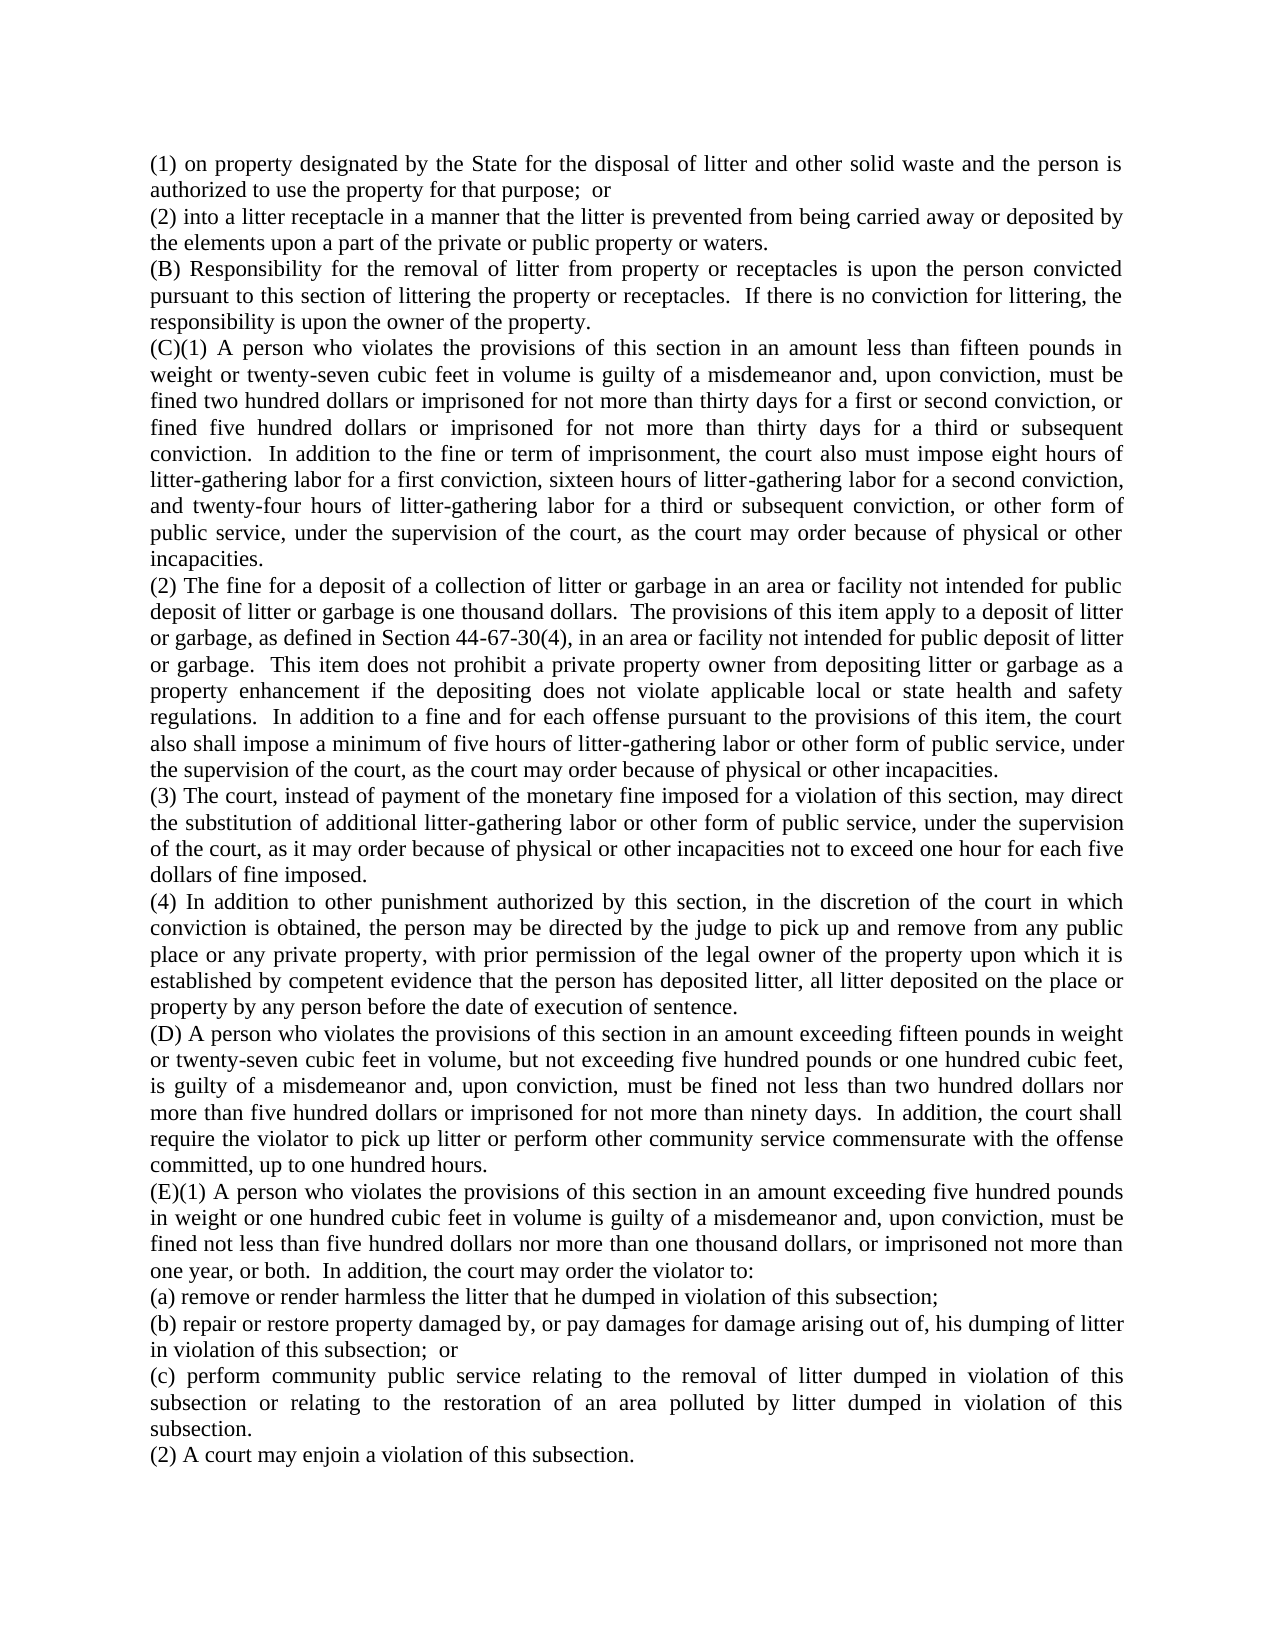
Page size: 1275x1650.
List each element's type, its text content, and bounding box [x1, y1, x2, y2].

text (b) repair or restore property damaged by, or pay damages for damage arising out of, his dumping of litter in violation of this subsection; or [150, 1309, 1125, 1362]
text (2) into a litter receptacle in a manner that the litter is prevented from being carried away or deposited by the elements upon a part of the private or public property or waters. [150, 203, 1125, 255]
text (c) perform community public service relating to the removal of litter dumped in violation of this subsection or relating to the restoration of an area polluted by litter dumped in violation of this subsection. [150, 1362, 1125, 1441]
text (2) A court may enjoin a violation of this subsection. [150, 1441, 1125, 1468]
text (D) A person who violates the provisions of this section in an amount exceeding fifteen pounds in weight or twenty-seven cubic feet in volume, but not exceeding five hundred pounds or one hundred cubic feet, is guilty of a misdemeanor and, upon conviction, must be fined not less than two hundred dollars nor more than five hundred dollars or imprisoned for not more than ninety days. In addition, the court shall require the violator to pick up litter or perform other community service commensurate with the offense committed, up to one hundred hours. [150, 1020, 1125, 1178]
text (E)(1) A person who violates the provisions of this section in an amount exceeding five hundred pounds in weight or one hundred cubic feet in volume is guilty of a misdemeanor and, upon conviction, must be fined not less than five hundred dollars nor more than one thousand dollars, or imprisoned not more than one year, or both. In addition, the court may order the violator to: [150, 1178, 1125, 1283]
text (4) In addition to other punishment authorized by this section, in the discretion of the court in which conviction is obtained, the person may be directed by the judge to pick up and remove from any public place or any private property, with prior permission of the legal owner of the property upon which it is established by competent evidence that the person has deposited litter, all litter deposited on the place or property by any person before the date of execution of sentence. [150, 888, 1125, 1020]
text (a) remove or render harmless the litter that he dumped in violation of this subsection; [150, 1283, 1125, 1309]
text (2) The fine for a deposit of a collection of litter or garbage in an area or facility not intended for public deposit of litter or garbage is one thousand dollars. The provisions of this item apply to a deposit of litter or garbage, as defined in Section 44-67-30(4), in an area or facility not intended for public deposit of litter or garbage. This item does not prohibit a private property owner from depositing litter or garbage as a property enhancement if the depositing does not violate applicable local or state health and safety regulations. In addition to a fine and for each offense pursuant to the provisions of this item, the court also shall impose a minimum of five hours of litter-gathering labor or other form of public service, under the supervision of the court, as the court may order because of physical or other incapacities. [150, 572, 1125, 782]
text (B) Responsibility for the removal of litter from property or receptacles is upon the person convicted pursuant to this section of littering the property or receptacles. If there is no conviction for littering, the responsibility is upon the owner of the property. [150, 255, 1125, 334]
text (1) on property designated by the State for the disposal of litter and other solid waste and the person is authorized to use the property for that purpose; or [150, 150, 1125, 203]
text (C)(1) A person who violates the provisions of this section in an amount less than fifteen pounds in weight or twenty-seven cubic feet in volume is guilty of a misdemeanor and, upon conviction, must be fined two hundred dollars or imprisoned for not more than thirty days for a first or second conviction, or fined five hundred dollars or imprisoned for not more than thirty days for a third or subsequent conviction. In addition to the fine or term of imprisonment, the court also must impose eight hours of litter-gathering labor for a first conviction, sixteen hours of litter-gathering labor for a second conviction, and twenty-four hours of litter-gathering labor for a third or subsequent conviction, or other form of public service, under the supervision of the court, as the court may order because of physical or other incapacities. [150, 334, 1125, 572]
text (3) The court, instead of payment of the monetary fine imposed for a violation of this section, may direct the substitution of additional litter-gathering labor or other form of public service, under the supervision of the court, as it may order because of physical or other incapacities not to exceed one hour for each five dollars of fine imposed. [150, 782, 1125, 888]
